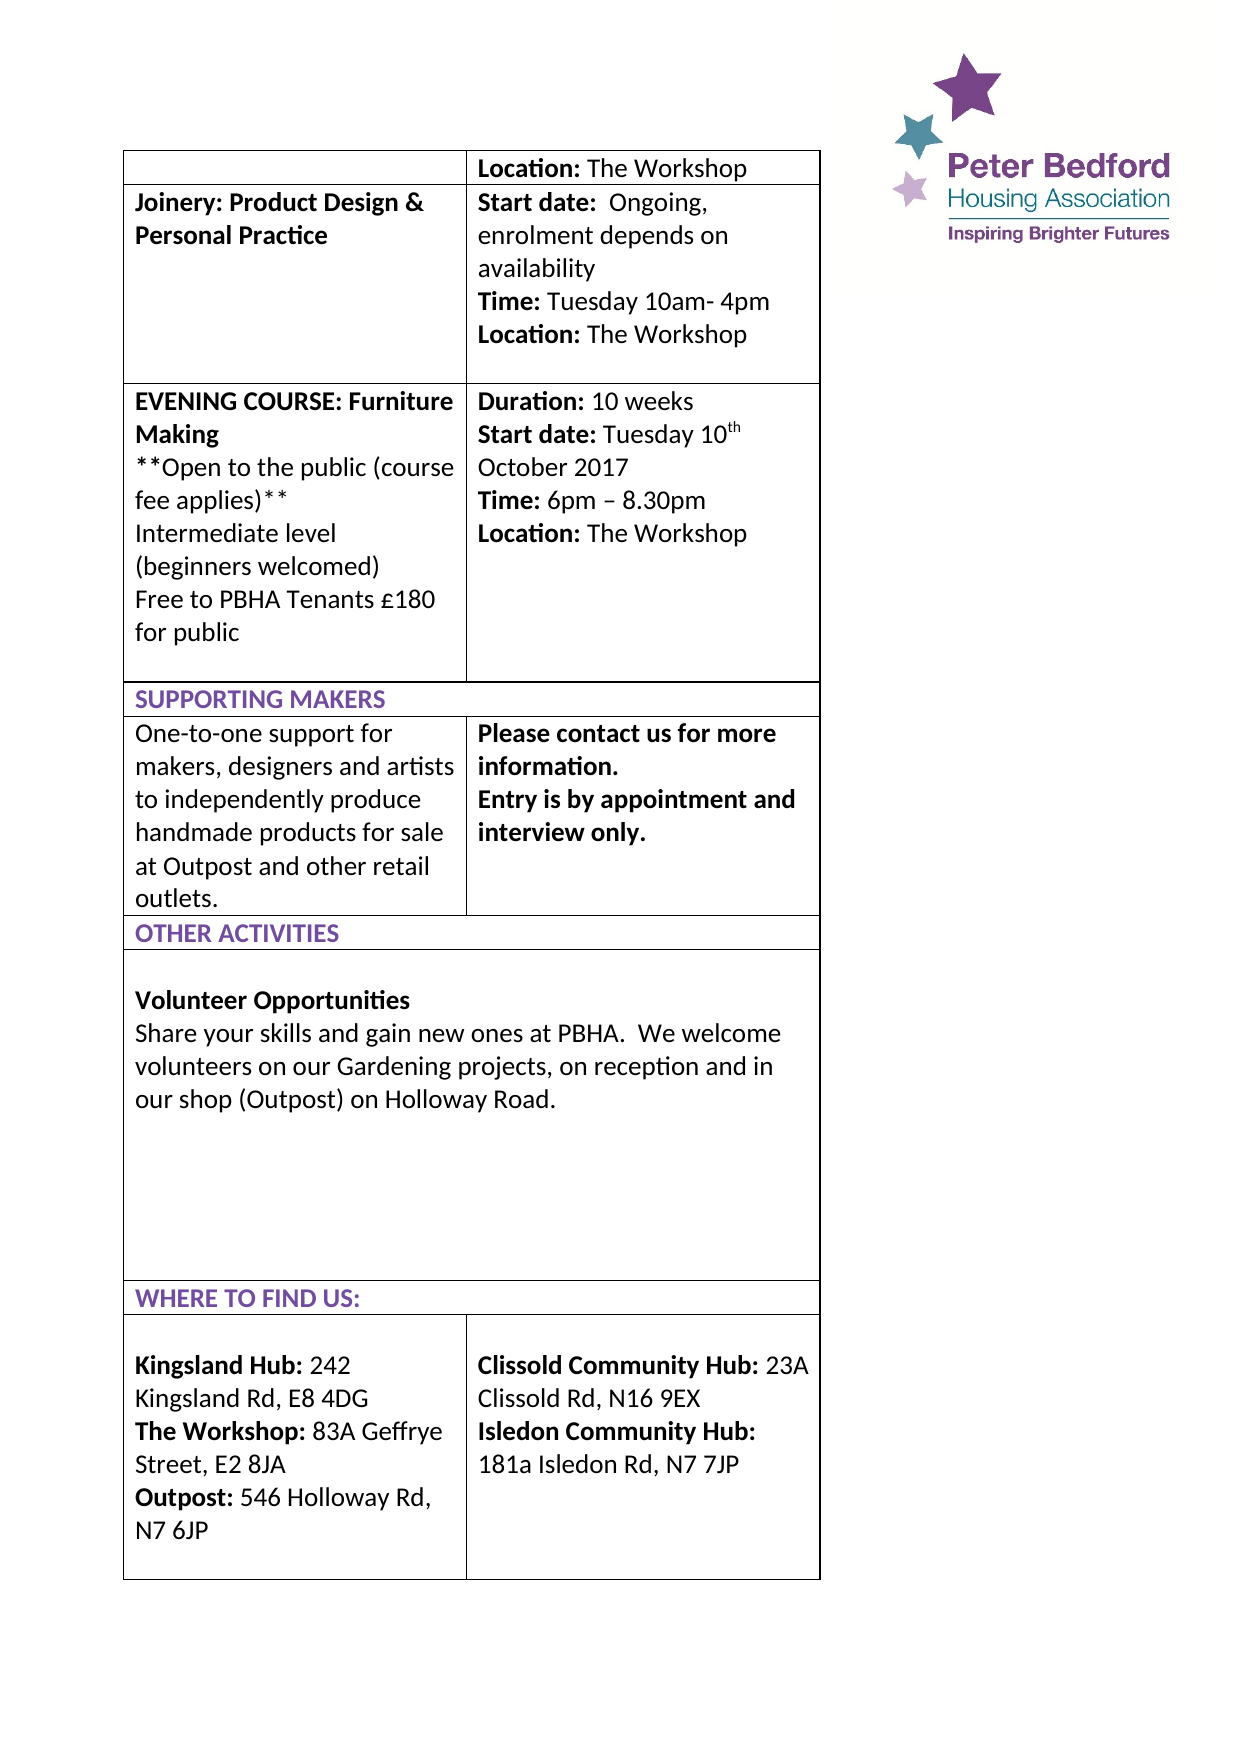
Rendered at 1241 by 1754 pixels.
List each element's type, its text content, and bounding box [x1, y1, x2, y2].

picture [838, 0, 1222, 296]
table_cell Start date: Ongoing, enrolment depends on availability Time: Tuesday 10am- 4pm Location: The Workshop [467, 185, 819, 383]
table_cell Clissold Community Hub: 23A Clissold Rd, N16 9EX Isledon Community Hub: 181a Isledon Rd, N7 7JP [467, 1315, 819, 1579]
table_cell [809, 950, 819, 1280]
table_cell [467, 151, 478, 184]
table_cell Duration: 10 weeks Start date: Tuesday 10th October 2017 Time: 6pm – 8.30pm Location: The Workshop [467, 384, 819, 681]
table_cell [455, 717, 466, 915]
table_cell Please contact us for more information. Entry is by appointment and interview only. [467, 717, 819, 915]
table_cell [124, 151, 466, 184]
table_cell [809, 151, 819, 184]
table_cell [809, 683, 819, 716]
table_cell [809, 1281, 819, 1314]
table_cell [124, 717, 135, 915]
